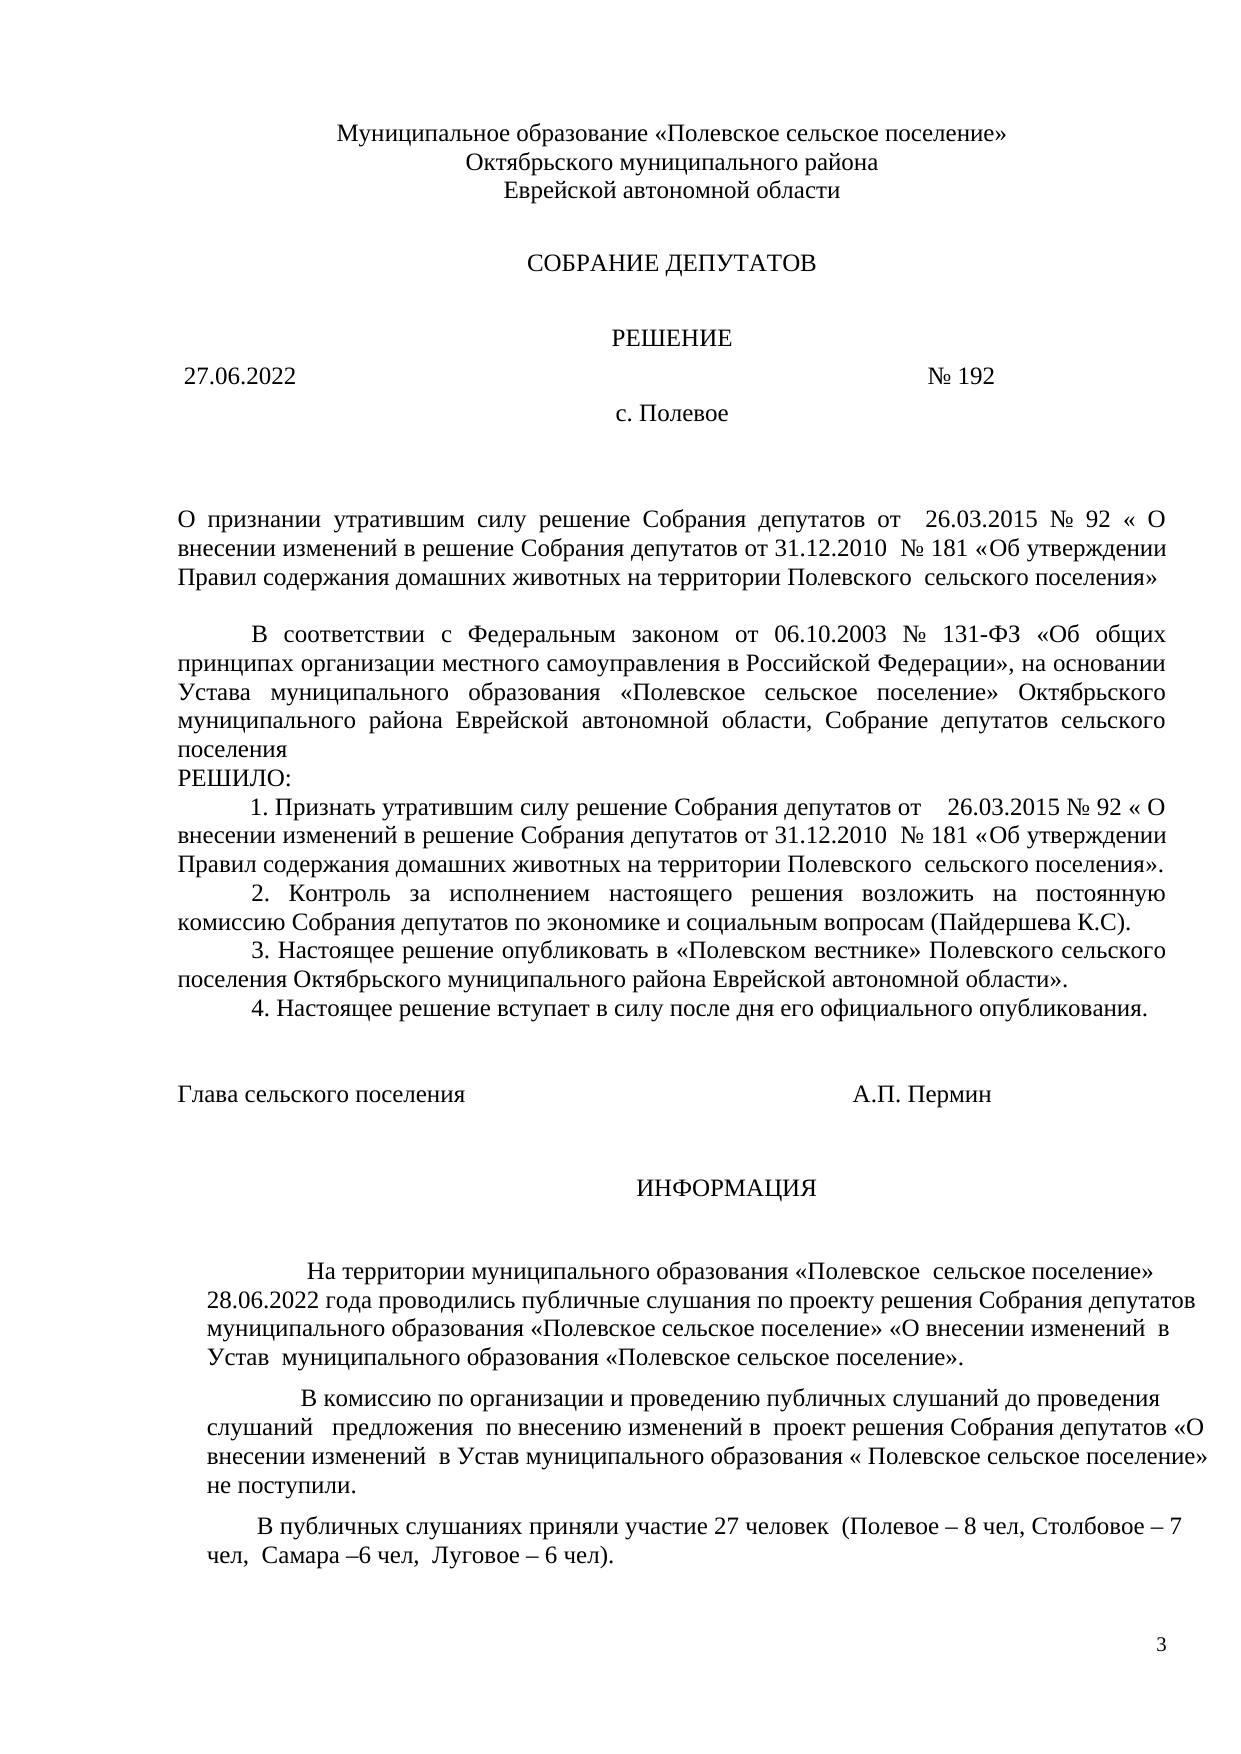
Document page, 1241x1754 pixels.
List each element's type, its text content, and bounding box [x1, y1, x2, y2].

text 27.06.2022 № 192 [177, 354, 1167, 392]
text РЕШИЛО: [177, 763, 1167, 792]
text 1. Признать утратившим силу решение Собрания депутатов от 26.03.2015 № 92 « О внесении изменений в решение Собрания депутатов от 31.12.2010 № 181 «Об утверждении Правил содержания домашних животных на территории Полевского сельского поселения». [177, 792, 1167, 878]
text Глава сельского поселения А.П. Пермин [177, 1079, 1167, 1108]
text РЕШЕНИЕ [177, 317, 1167, 354]
text В соответствии с Федеральным законом от 06.10.2003 № 131-ФЗ «Об общих принципах организации местного самоуправления в Российской Федерации», на основании Устава муниципального образования «Полевское сельское поселение» Октябрьского муниципального района Еврейской автономной области, Собрание депутатов сельского поселения [177, 619, 1167, 763]
text СОБРАНИЕ ДЕПУТАТОВ [177, 242, 1167, 279]
text с. Полевое [177, 392, 1167, 429]
text На территории муниципального образования «Полевское сельское поселение» 28.06.2022 года проводились публичные слушания по проекту решения Собрания депутатов муниципального образования «Полевское сельское поселение» «О внесении изменений в Устав муниципального образования «Полевское сельское поселение». [207, 1256, 1208, 1371]
text О признании утратившим силу решение Собрания депутатов от 26.03.2015 № 92 « О внесении изменений в решение Собрания депутатов от 31.12.2010 № 181 «Об утверждении Правил содержания домашних животных на территории Полевского сельского поселения» [177, 504, 1167, 591]
text В публичных слушаниях приняли участие 27 человек (Полевое – 8 чел, Столбовое – 7 чел, Самара –6 чел, Луговое – 6 чел). [207, 1511, 1208, 1568]
text 3. Настоящее решение опубликовать в «Полевском вестнике» Полевского сельского поселения Октябрьского муниципального района Еврейской автономной области». [177, 936, 1167, 993]
text Октябрьского муниципального района [177, 147, 1167, 176]
text Муниципальное образование «Полевское сельское поселение» [177, 118, 1167, 147]
text 2. Контроль за исполнением настоящего решения возложить на постоянную комиссию Собрания депутатов по экономике и социальным вопросам (Пайдершева К.С). [177, 878, 1167, 936]
text Еврейской автономной области [177, 176, 1167, 204]
text В комиссию по организации и проведению публичных слушаний до проведения слушаний предложения по внесению изменений в проект решения Собрания депутатов «О внесении изменений в Устав муниципального образования « Полевское сельское поселение» не поступили. [207, 1383, 1208, 1498]
text ИНФОРМАЦИЯ [207, 1173, 1208, 1202]
text 4. Настоящее решение вступает в силу после дня его официального опубликования. [177, 993, 1167, 1022]
